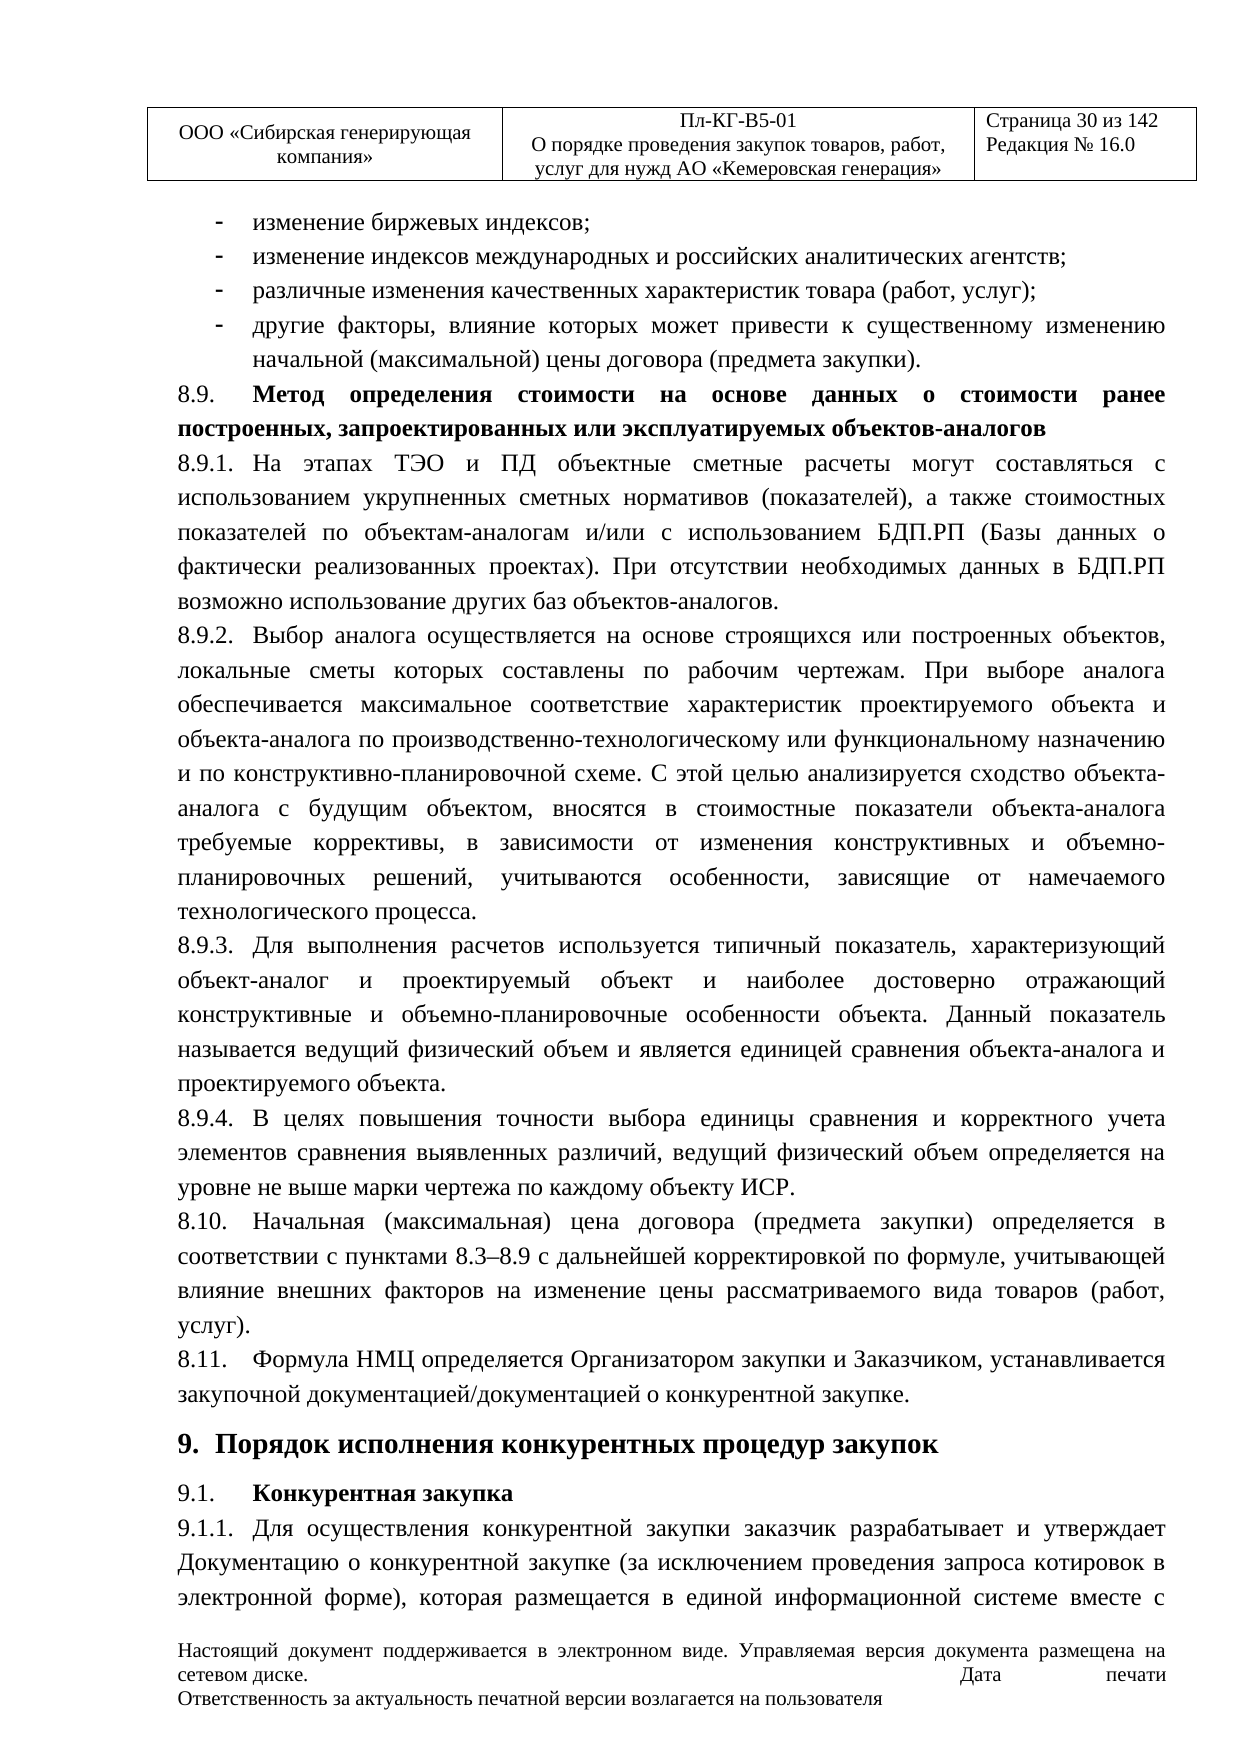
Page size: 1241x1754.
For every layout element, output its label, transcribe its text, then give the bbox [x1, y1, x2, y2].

list Формула НМЦ определяется Организатором закупки и Заказчиком, устанавливается закупочной документацией/документацией о конкурентной закупке. [177, 1344, 1166, 1408]
list В целях повышения точности выбора единицы сравнения и корректного учета элементов сравнения выявленных различий, ведущий физический объем определяется на уровне не выше марки чертежа по каждому объекту ИСР. [177, 1103, 1166, 1201]
list Конкурентная закупка [177, 1478, 1166, 1507]
list изменение индексов международных и российских аналитических агентств; [215, 241, 1166, 270]
list Метод определения стоимости на основе данных о стоимости ранее построенных, запроектированных или эксплуатируемых объектов-аналогов [177, 379, 1166, 442]
list различные изменения качественных характеристик товара (работ, услуг); [215, 276, 1166, 304]
subtitle Порядок исполнения конкурентных процедур закупок [177, 1426, 1166, 1459]
list Начальная (максимальная) цена договора (предмета закупки) определяется в соответствии с пунктами 8.3–8.9 с дальнейшей корректировкой по формуле, учитывающей влияние внешних факторов на изменение цены рассматриваемого вида товаров (работ, услуг). [177, 1206, 1166, 1339]
list изменение биржевых индексов; [215, 207, 1166, 235]
list Для выполнения расчетов используется типичный показатель, характеризующий объект-аналог и проектируемый объект и наиболее достоверно отражающий конструктивные и объемно-планировочные особенности объекта. Данный показатель называется ведущий физический объем и является единицей сравнения объекта-аналога и проектируемого объекта. [177, 931, 1166, 1097]
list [177, 1513, 1166, 1611]
list На этапах ТЭО и ПД объектные сметные расчеты могут составляться с использованием укрупненных сметных нормативов (показателей), а также стоимостных показателей по объектам-аналогам и/или с использованием БДП.РП (Базы данных о фактически реализованных проектах). При отсутствии необходимых данных в БДП.РП возможно использование других баз объектов-аналогов. [177, 448, 1166, 614]
list другие факторы, влияние которых может привести к существенному изменению начальной (максимальной) цены договора (предмета закупки). [215, 310, 1166, 373]
list Выбор аналога осуществляется на основе строящихся или построенных объектов, локальные сметы которых составлены по рабочим чертежам. При выборе аналога обеспечивается максимальное соответствие характеристик проектируемого объекта и объекта-аналога по производственно-технологическому или функциональному назначению и по конструктивно-планировочной схеме. С этой целью анализируется сходство объекта-аналога с будущим объектом, вносятся в стоимостные показатели объекта-аналога требуемые коррективы, в зависимости от изменения конструктивных и объемно-планировочных решений, учитываются особенности, зависящие от намечаемого технологического процесса. [177, 620, 1166, 925]
